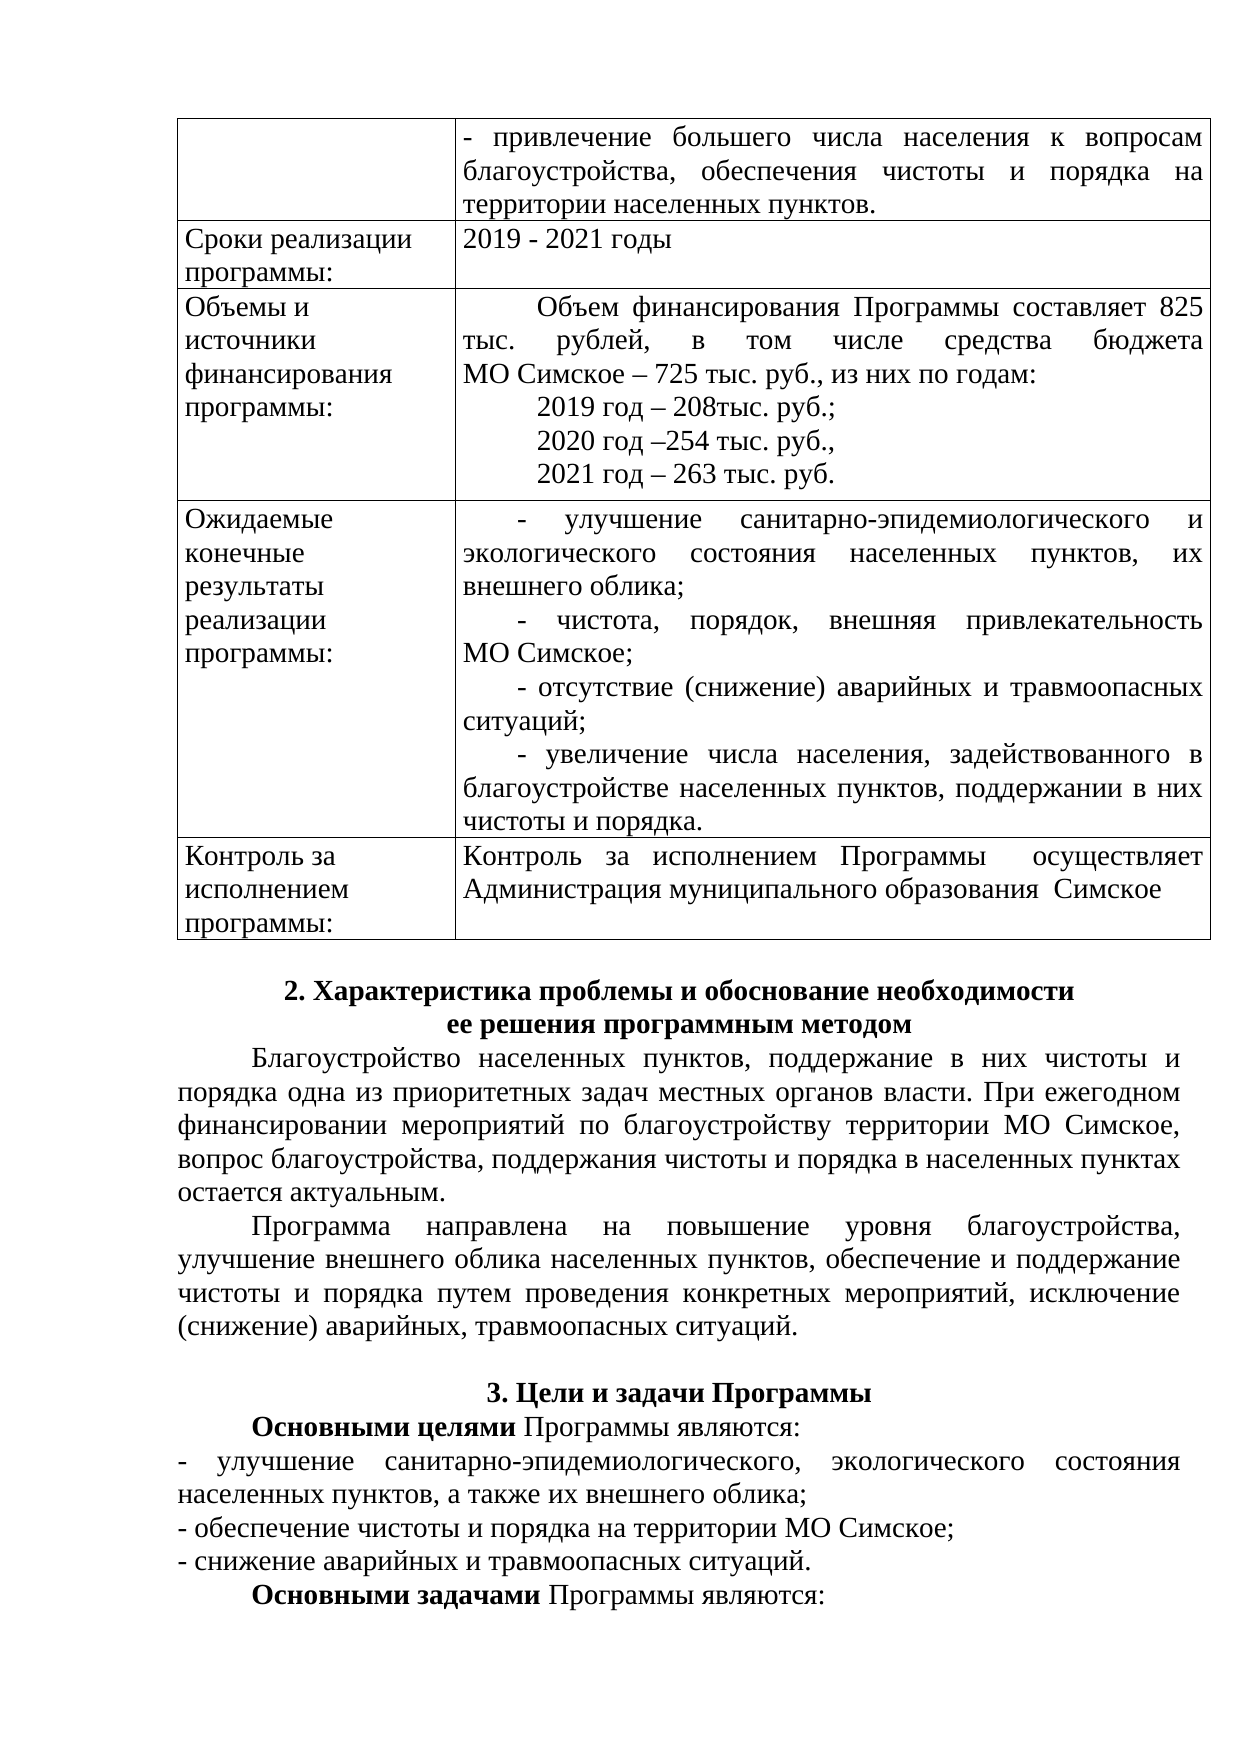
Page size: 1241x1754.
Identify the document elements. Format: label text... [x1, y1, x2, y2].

table_cell Объем финансирования Программы составляет 825 тыс. рублей, в том числе средства бюджета МО Симское – 725 тыс. руб., из них по годам: 2019 год – 208тыс. руб.; 2020 год –254 тыс. руб., 2021 год – 263 тыс. руб. [456, 289, 1210, 500]
text - снижение аварийных и травмоопасных ситуаций. [177, 1543, 1181, 1577]
table_cell Контроль за исполнением Программы осуществляет Администрация муниципального образования Симское [456, 838, 1210, 938]
table_cell Ожидаемые конечные результаты реализации программы: [178, 501, 455, 837]
text Благоустройство населенных пунктов, поддержание в них чистоты и порядка одна из приоритетных задач местных органов власти. При ежегодном финансировании мероприятий по благоустройству территории МО Симское, вопрос благоустройства, поддержания чистоты и порядка в населенных пунктах остается актуальным. [177, 1040, 1181, 1208]
text Основными целями Программы являются: [177, 1409, 1181, 1443]
text ее решения программным методом [177, 1007, 1181, 1040]
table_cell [456, 119, 1210, 220]
text Основными задачами Программы являются: [177, 1577, 1181, 1610]
table_cell Контроль за исполнением программы: [178, 838, 455, 938]
text 2. Характеристика проблемы и обоснование необходимости [177, 973, 1181, 1007]
table_cell 2019 - 2021 годы [456, 221, 1210, 288]
table_cell - улучшение санитарно-эпидемиологического и экологического состояния населенных пунктов, их внешнего облика; - чистота, порядок, внешняя привлекательность МО Симское; - отсутствие (снижение) аварийных и травмоопасных ситуаций; - увеличение числа населения, задействованного в благоустройстве населенных пунктов, поддержании в них чистоты и порядка. [456, 501, 1210, 837]
table_cell Объемы и источники финансирования программы: [178, 289, 455, 500]
text - обеспечение чистоты и порядка на территории МО Симское; [177, 1510, 1181, 1543]
text 3. Цели и задачи Программы [177, 1376, 1181, 1409]
text Программа направлена на повышение уровня благоустройства, улучшение внешнего облика населенных пунктов, обеспечение и поддержание чистоты и порядка путем проведения конкретных мероприятий, исключение (снижение) аварийных, травмоопасных ситуаций. [177, 1208, 1181, 1342]
table_cell Сроки реализации программы: [178, 221, 455, 288]
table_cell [178, 119, 455, 220]
text - улучшение санитарно-эпидемиологического, экологического состояния населенных пунктов, а также их внешнего облика; [177, 1443, 1181, 1510]
